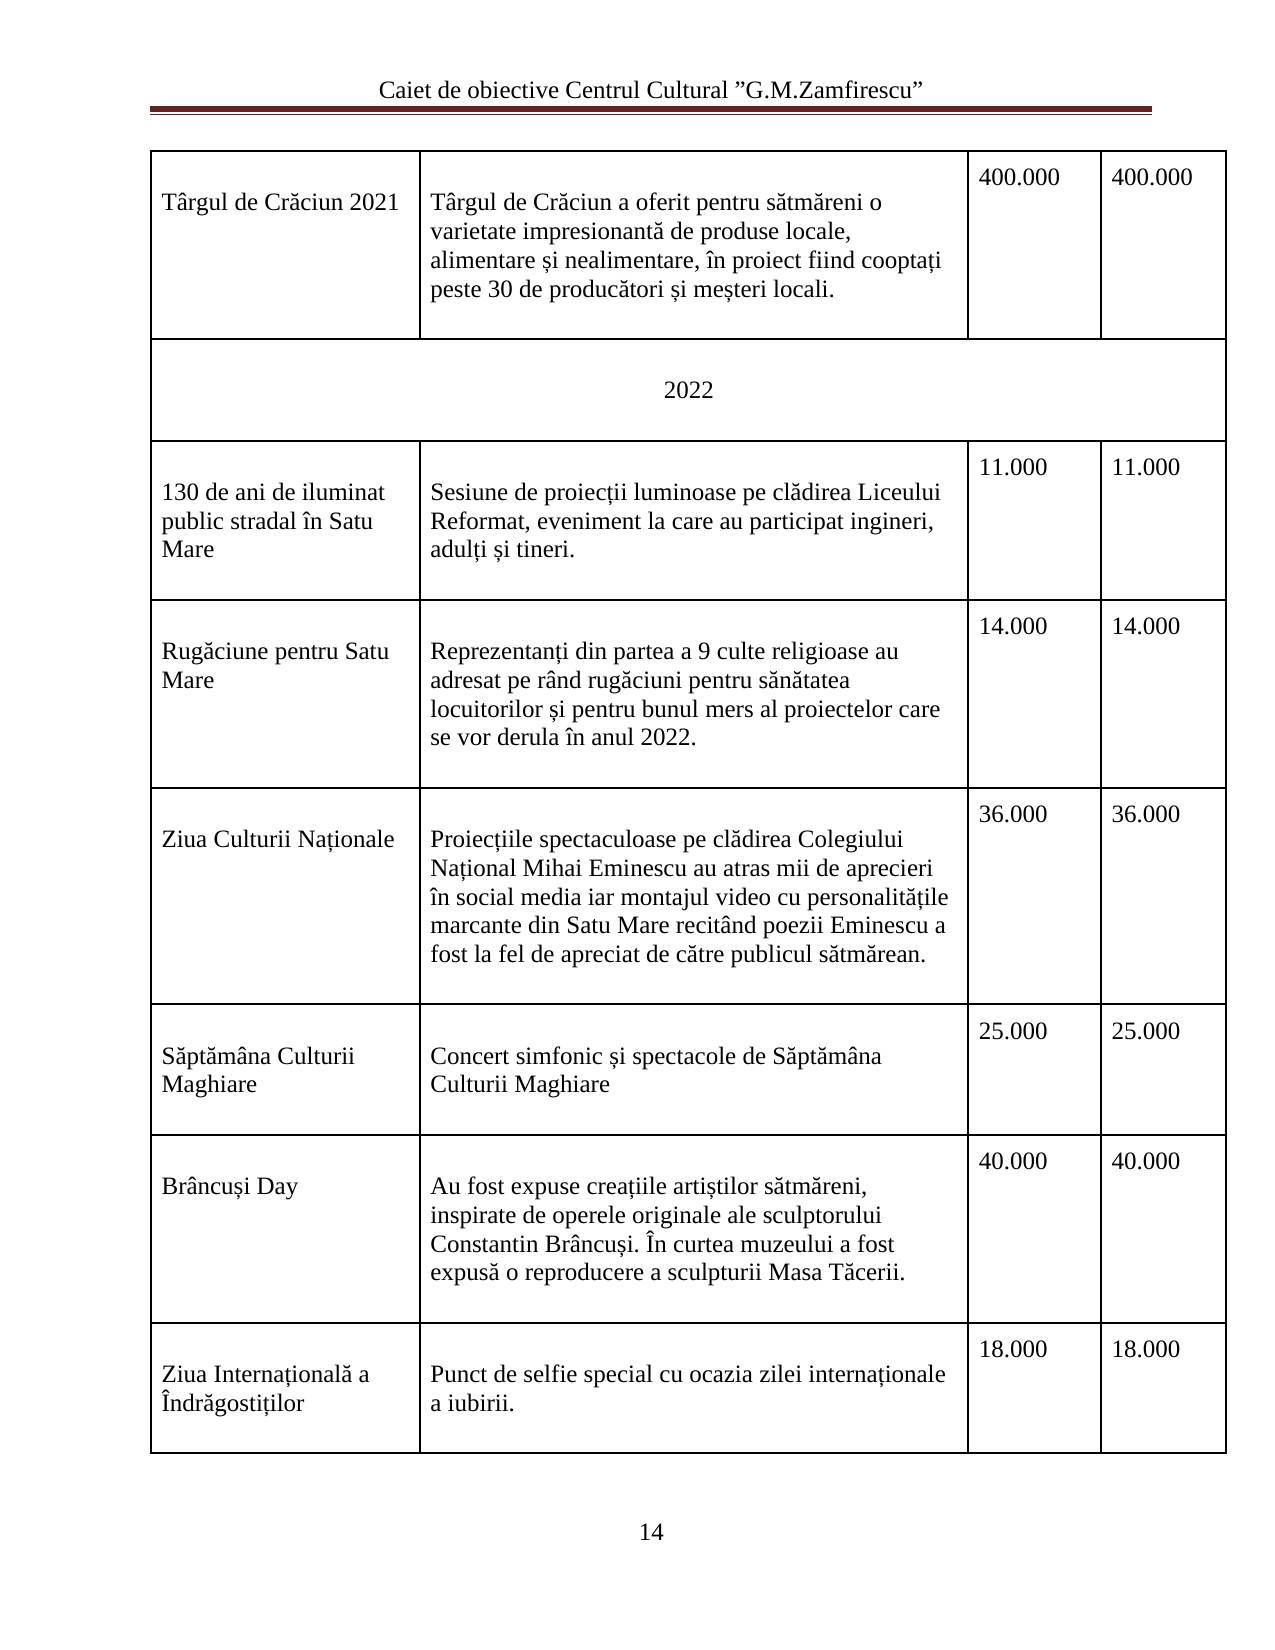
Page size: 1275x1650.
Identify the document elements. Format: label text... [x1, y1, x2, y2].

table_cell Săptămâna Culturii Maghiare [152, 1005, 419, 1134]
table_cell 11.000 [969, 442, 1100, 599]
table_cell 18.000 [969, 1324, 1100, 1452]
table_cell 36.000 [1102, 789, 1225, 1003]
table_cell Târgul de Crăciun a oferit pentru sătmăreni o varietate impresionantă de produse locale, alimentare și nealimentare, în proiect fiind cooptați peste 30 de producători și meșteri locali. [421, 152, 967, 338]
table_cell Sesiune de proiecții luminoase pe clădirea Liceului Reformat, eveniment la care au participat ingineri, adulți și tineri. [421, 442, 967, 599]
table_cell 14.000 [1102, 601, 1225, 787]
table_cell 400.000 [969, 152, 1100, 338]
table_cell Târgul de Crăciun 2021 [152, 152, 419, 338]
table_cell 25.000 [969, 1005, 1100, 1134]
table_cell 400.000 [1102, 152, 1225, 338]
table_cell Punct de selfie special cu ocazia zilei internaționale a iubirii. [421, 1324, 967, 1452]
table_cell 18.000 [1102, 1324, 1225, 1452]
table_cell Brâncuși Day [152, 1136, 419, 1322]
table_cell Rugăciune pentru Satu Mare [152, 601, 419, 787]
table_cell Ziua Internațională a Îndrăgostiților [152, 1324, 419, 1452]
table_cell Proiecțiile spectaculoase pe clădirea Colegiului Național Mihai Eminescu au atras mii de aprecieri în social media iar montajul video cu personalitățile marcante din Satu Mare recitând poezii Eminescu a fost la fel de apreciat de către publicul sătmărean. [421, 789, 967, 1003]
table_cell 40.000 [1102, 1136, 1225, 1322]
table_cell Reprezentanți din partea a 9 culte religioase au adresat pe rând rugăciuni pentru sănătatea locuitorilor și pentru bunul mers al proiectelor care se vor derula în anul 2022. [421, 601, 967, 787]
table_cell 40.000 [969, 1136, 1100, 1322]
table_cell Au fost expuse creațiile artiștilor sătmăreni, inspirate de operele originale ale sculptorului Constantin Brâncuși. În curtea muzeului a fost expusă o reproducere a sculpturii Masa Tăcerii. [421, 1136, 967, 1322]
table_cell 2022 [152, 340, 1225, 439]
table_cell Ziua Culturii Naționale [152, 789, 419, 1003]
table_cell 11.000 [1102, 442, 1225, 599]
table_cell 36.000 [969, 789, 1100, 1003]
table_cell 25.000 [1102, 1005, 1225, 1134]
table_cell Concert simfonic și spectacole de Săptămâna Culturii Maghiare [421, 1005, 967, 1134]
table_cell 130 de ani de iluminat public stradal în Satu Mare [152, 442, 419, 599]
table_cell 14.000 [969, 601, 1100, 787]
